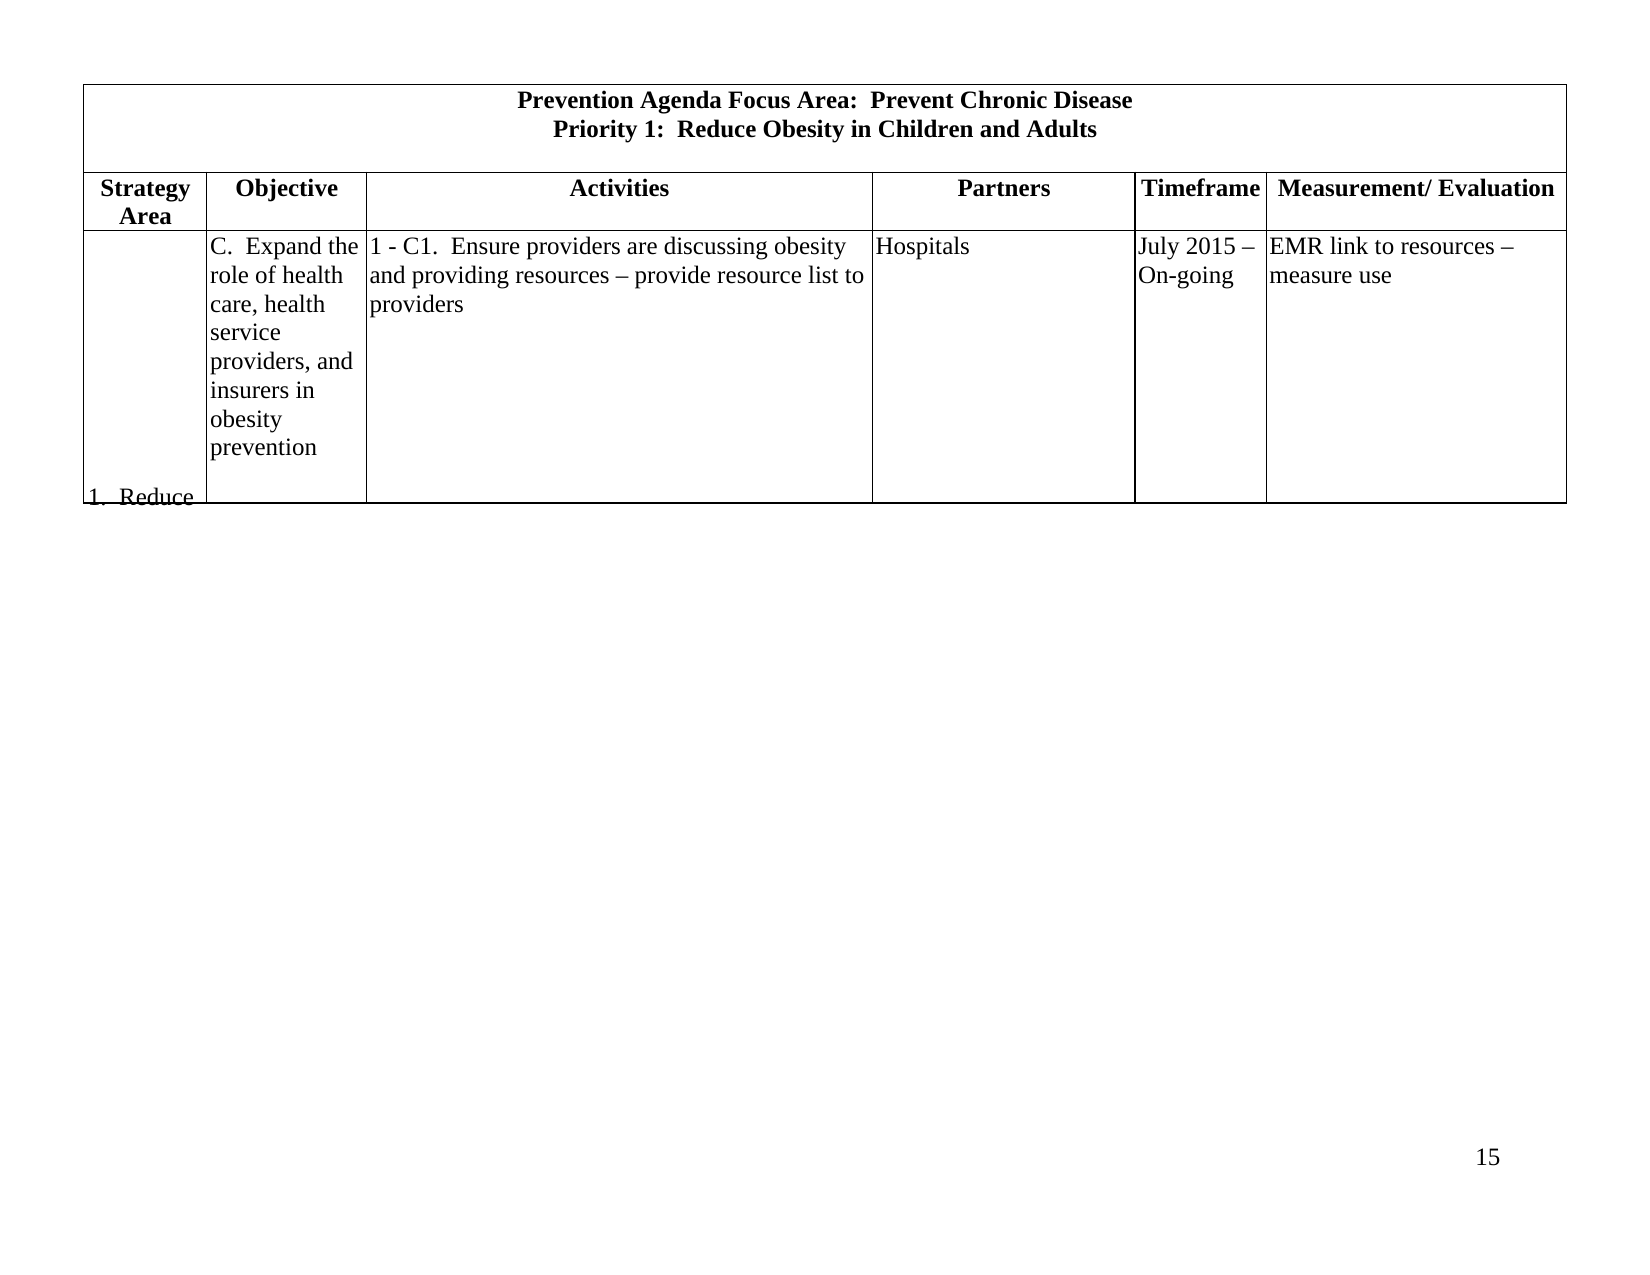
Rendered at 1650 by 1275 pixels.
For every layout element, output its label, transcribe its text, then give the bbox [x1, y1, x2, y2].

table_cell Partners [873, 173, 1134, 230]
table_cell Hospitals [873, 231, 1134, 502]
table_header Prevention Agenda Focus Area: Prevent Chronic Disease Priority 1: Reduce Obesity in Children and Adults [84, 85, 1566, 172]
table_cell Activities [367, 173, 872, 230]
table_cell EMR link to resources – measure use [1267, 231, 1566, 502]
table_cell July 2015 – On-going [1136, 231, 1266, 502]
table_cell Timeframe [1136, 173, 1266, 230]
table_cell 1 - C1. Ensure providers are discussing obesity and providing resources – provide resource list to providers [367, 231, 872, 502]
table_cell Objective [207, 173, 366, 230]
table_cell Measurement/ Evaluation [1267, 173, 1566, 230]
table_cell Strategy Area [84, 173, 206, 230]
